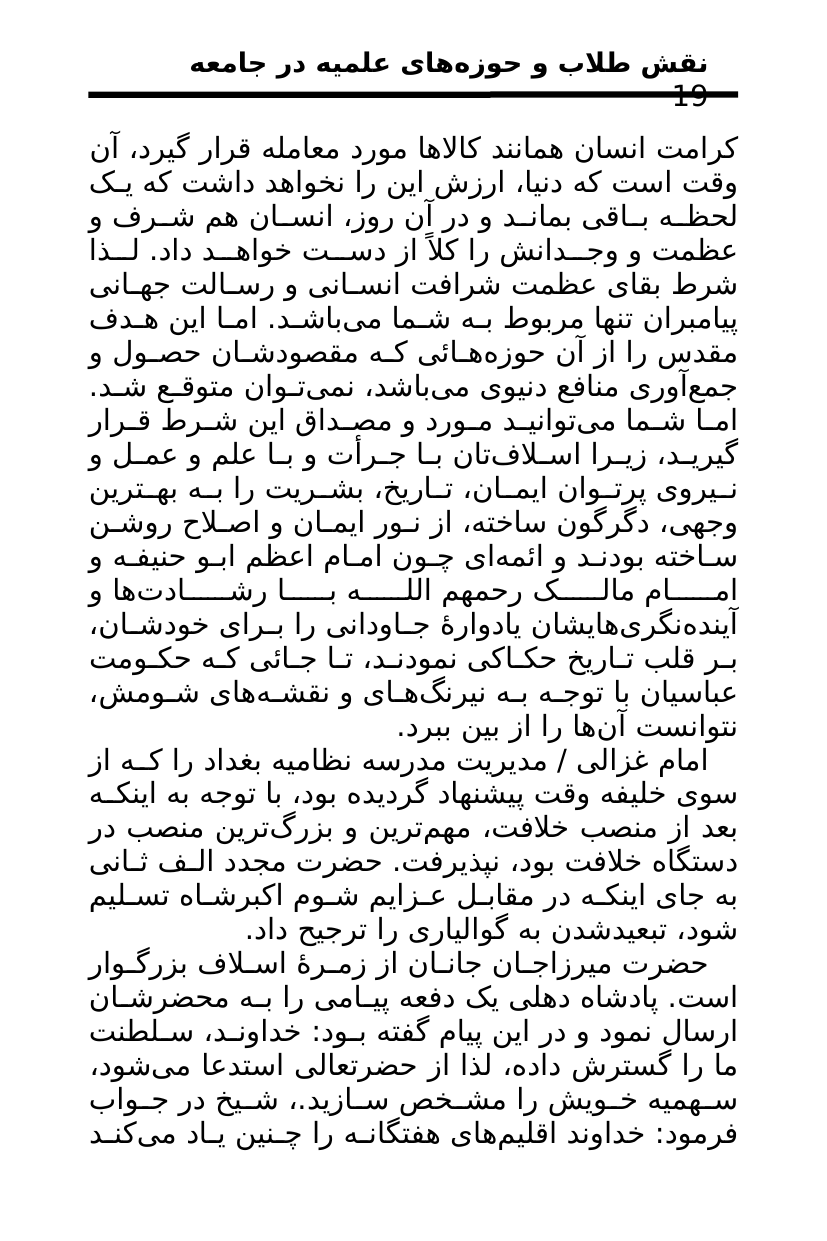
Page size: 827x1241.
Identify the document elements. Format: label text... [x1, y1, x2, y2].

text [89, 132, 738, 743]
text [89, 947, 738, 1150]
text امام غزالی / مدیریت مدرسه نظامیه بغداد را که از سوی خلیفه وقت پیشنهاد گردیده بود، با توجه به اینکه بعد از منصب خلافت، مهم‌ترین و بزرگ‌ترین منصب در دستگاه خلافت بود، نپذیرفت. حضرت مجدد الف ثانی به جای اینکه در مقابل عزایم شوم اکبرشاه تسلیم شود، تبعیدشدن به گوالیاری را ترجیح داد. [89, 743, 738, 947]
